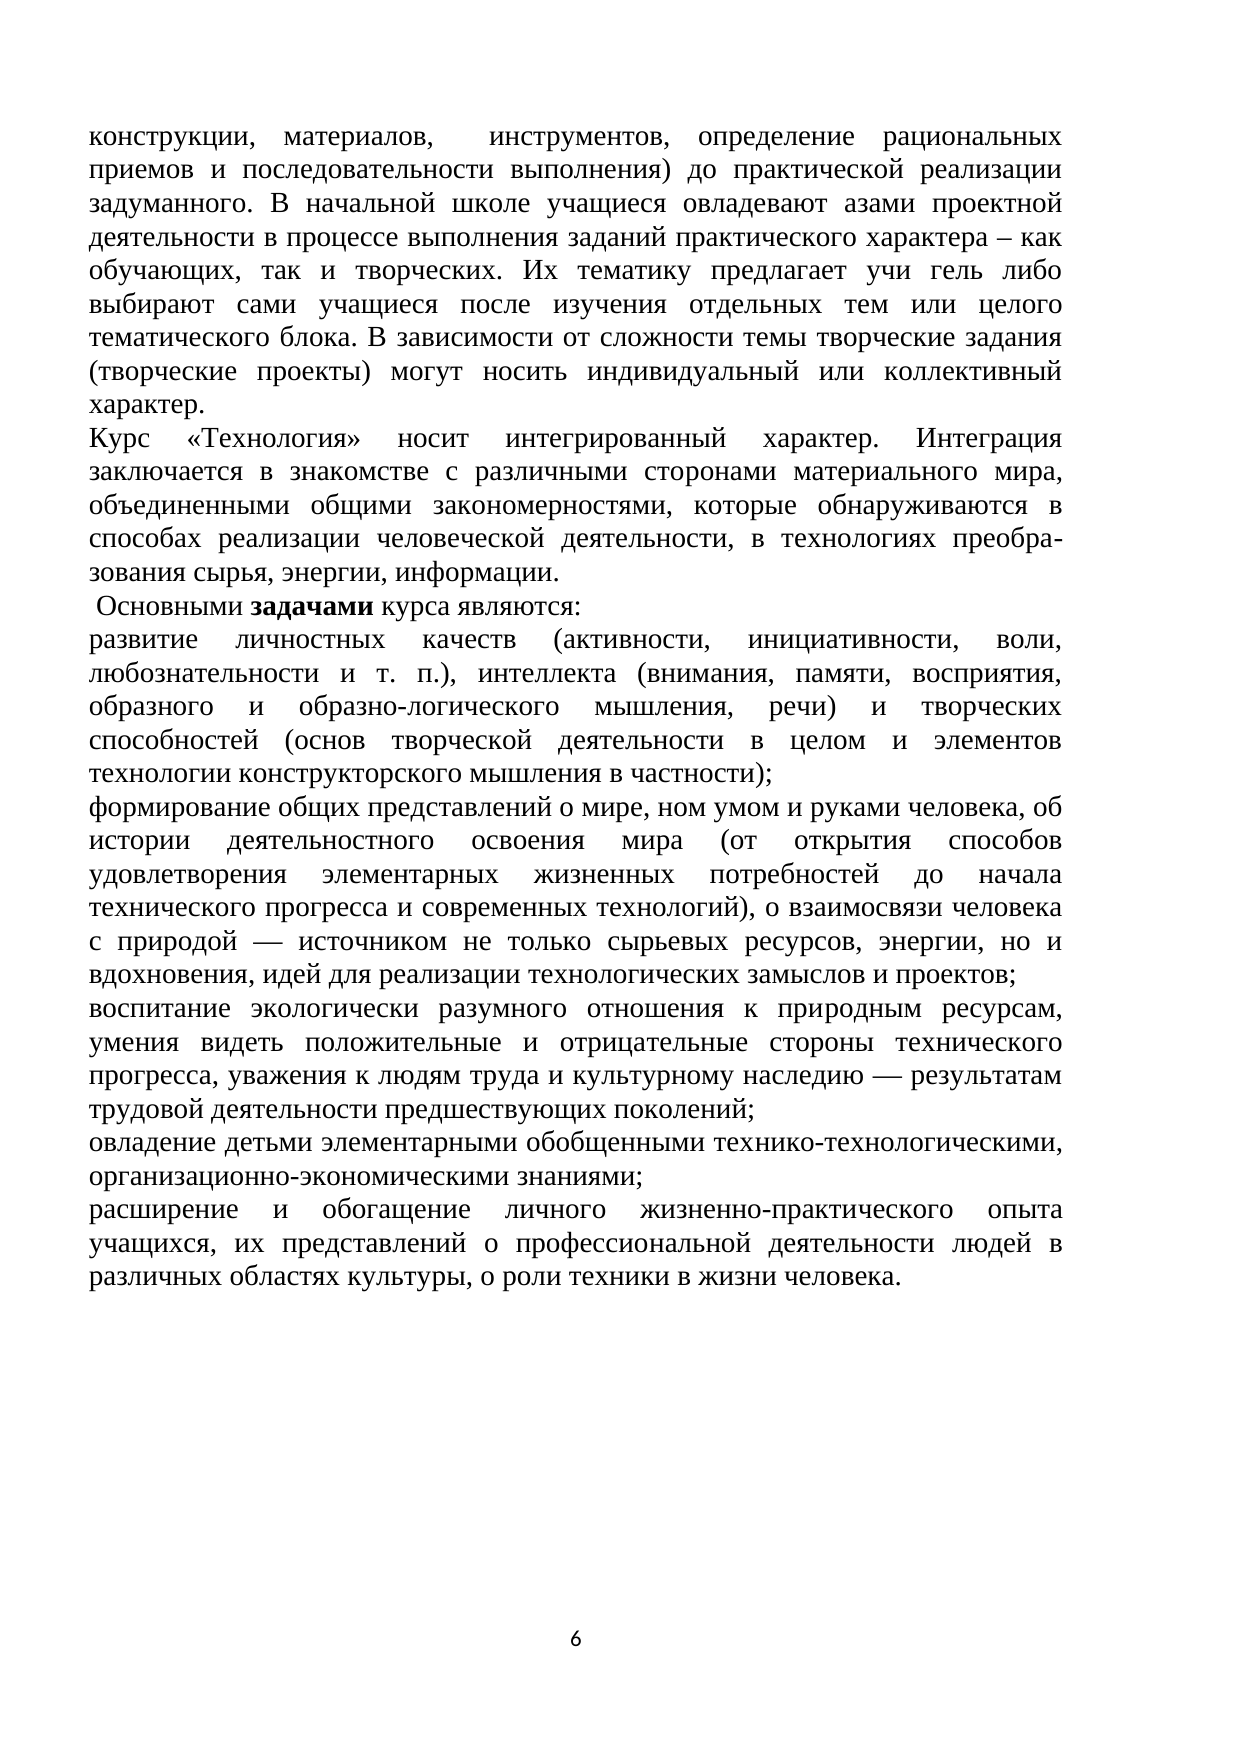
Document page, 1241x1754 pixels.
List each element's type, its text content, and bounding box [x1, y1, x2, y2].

text развитие личностных качеств (активности, инициативности, воли, любознательности и т. п.), интеллекта (внимания, памяти, восприятия, образного и образно-логического мышления, речи) и творческих способностей (основ творческой деятельности в целом и элементов технологии конструкторского мышления в частности); [88, 621, 1063, 789]
text овладение детьми элементарными обобщенными технико-технологическими, организационно-экономическими знаниями; [88, 1124, 1063, 1191]
text формирование общих представлений о мире, ном умом и руками человека, об истории деятельностного освоения мира (от открытия способов удовлетворения элементарных жизненных потребностей до начала технического прогресса и современных технологий), о взаимосвязи человека с природой — источником не только сырьевых ресурсов, энергии, но и вдохновения, идей для реализации технологических замыслов и проектов; [88, 789, 1063, 990]
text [88, 118, 1063, 420]
text расширение и обогащение личного жизненно-практического опыта учащихся, их представлений о профессиональной деятельности людей в различных областях культуры, о роли техники в жизни человека. [88, 1191, 1063, 1292]
text воспитание экологически разумного отношения к природным ресурсам, умения видеть положительные и отрицательные стороны технического прогресса, уважения к людям труда и культурному наследию — результатам трудовой деятельности предшествующих поколений; [88, 990, 1063, 1124]
text Основными задачами курса являются: [88, 588, 1063, 621]
text Курс «Технология» носит интегрированный характер. Интеграция заключается в знакомстве с различными сторонами материального мира, объединенными общими закономерностями, которые обнаруживаются в способах реализации человеческой деятельности, в технологиях преобразования сырья, энергии, информации. [88, 420, 1063, 588]
